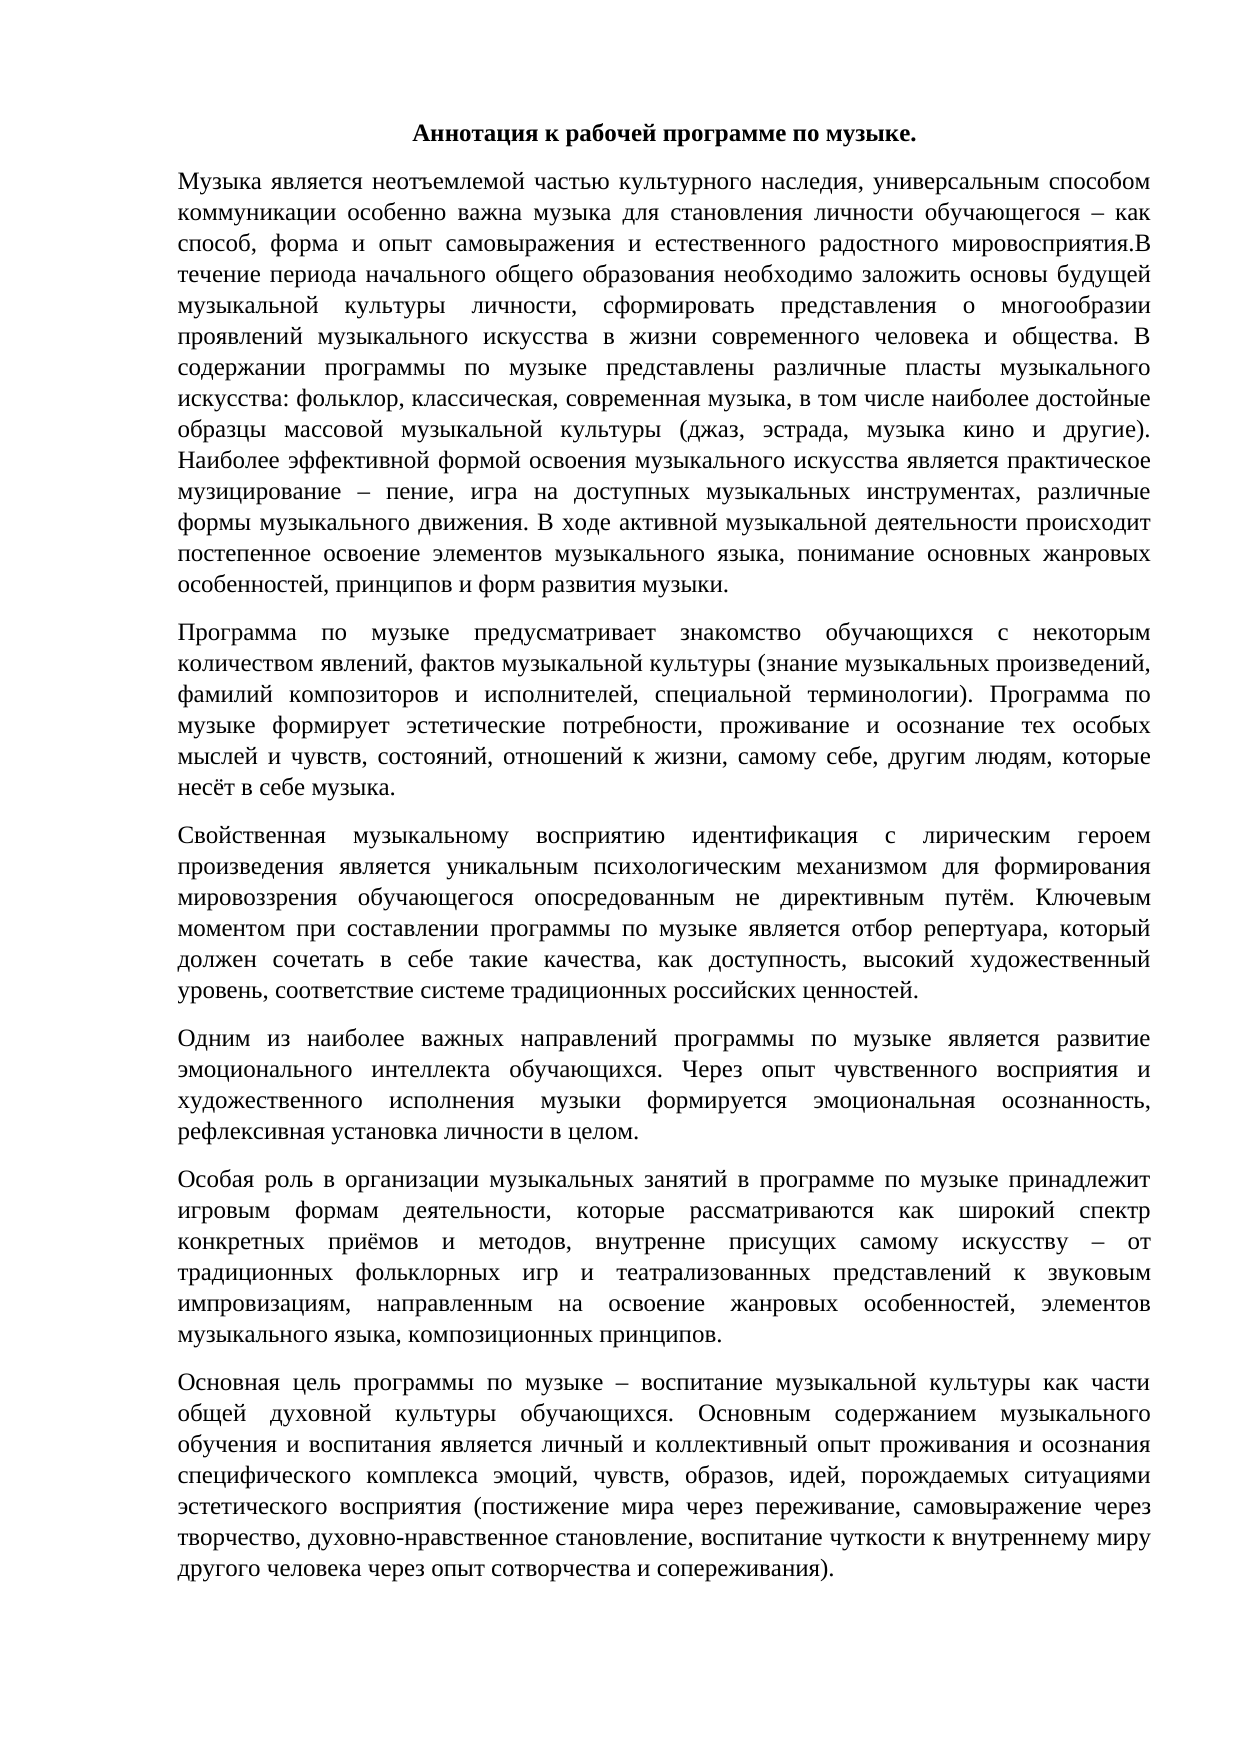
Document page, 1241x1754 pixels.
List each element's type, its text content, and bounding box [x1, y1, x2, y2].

text Особая роль в организации музыкальных занятий в программе по музыке принадлежит игровым формам деятельности, которые рассматриваются как широкий спектр конкретных приёмов и методов, внутренне присущих самому искусству – от традиционных фольклорных игр и театрализованных представлений к звуковым импровизациям, направленным на освоение жанровых особенностей, элементов музыкального языка, композиционных принципов. [177, 1164, 1152, 1348]
text Одним из наиболее важных направлений программы по музыке является развитие эмоционального интеллекта обучающихся. Через опыт чувственного восприятия и художественного исполнения музыки формируется эмоциональная осознанность, рефлексивная установка личности в целом. [177, 1023, 1152, 1145]
text Свойственная музыкальному восприятию идентификация с лирическим героем произведения является уникальным психологическим механизмом для формирования мировоззрения обучающегося опосредованным не директивным путём. Ключевым моментом при составлении программы по музыке является отбор репертуара, который должен сочетать в себе такие качества, как доступность, высокий художественный уровень, соответствие системе традиционных российских ценностей. [177, 820, 1152, 1004]
text Аннотация к рабочей программе по музыке. [177, 118, 1152, 147]
text Программа по музыке предусматривает знакомство обучающихся с некоторым количеством явлений, фактов музыкальной культуры (знание музыкальных произведений, фамилий композиторов и исполнителей, специальной терминологии). Программа по музыке формирует эстетические потребности, проживание и осознание тех особых мыслей и чувств, состояний, отношений к жизни, самому себе, другим людям, которые несёт в себе музыка. [177, 617, 1152, 801]
text Музыка является неотъемлемой частью культурного наследия, универсальным способом коммуникации особенно важна музыка для становления личности обучающегося – как способ, форма и опыт самовыражения и естественного радостного мировосприятия.В течение периода начального общего образования необходимо заложить основы будущей музыкальной культуры личности, сформировать представления о многообразии проявлений музыкального искусства в жизни современного человека и общества. В содержании программы по музыке представлены различные пласты музыкального искусства: фольклор, классическая, современная музыка, в том числе наиболее достойные образцы массовой музыкальной культуры (джаз, эстрада, музыка кино и другие). Наиболее эффективной формой освоения музыкального искусства является практическое музицирование – пение, игра на доступных музыкальных инструментах, различные формы музыкального движения. В ходе активной музыкальной деятельности происходит постепенное освоение элементов музыкального языка, понимание основных жанровых особенностей, принципов и форм развития музыки. [177, 166, 1152, 598]
text Основная цель программы по музыке – воспитание музыкальной культуры как части общей духовной культуры обучающихся. Основным содержанием музыкального обучения и воспитания является личный и коллективный опыт проживания и осознания специфического комплекса эмоций, чувств, образов, идей, порождаемых ситуациями эстетического восприятия (постижение мира через переживание, самовыражение через творчество, духовно-нравственное становление, воспитание чуткости к внутреннему миру другого человека через опыт сотворчества и сопереживания). [177, 1367, 1152, 1582]
